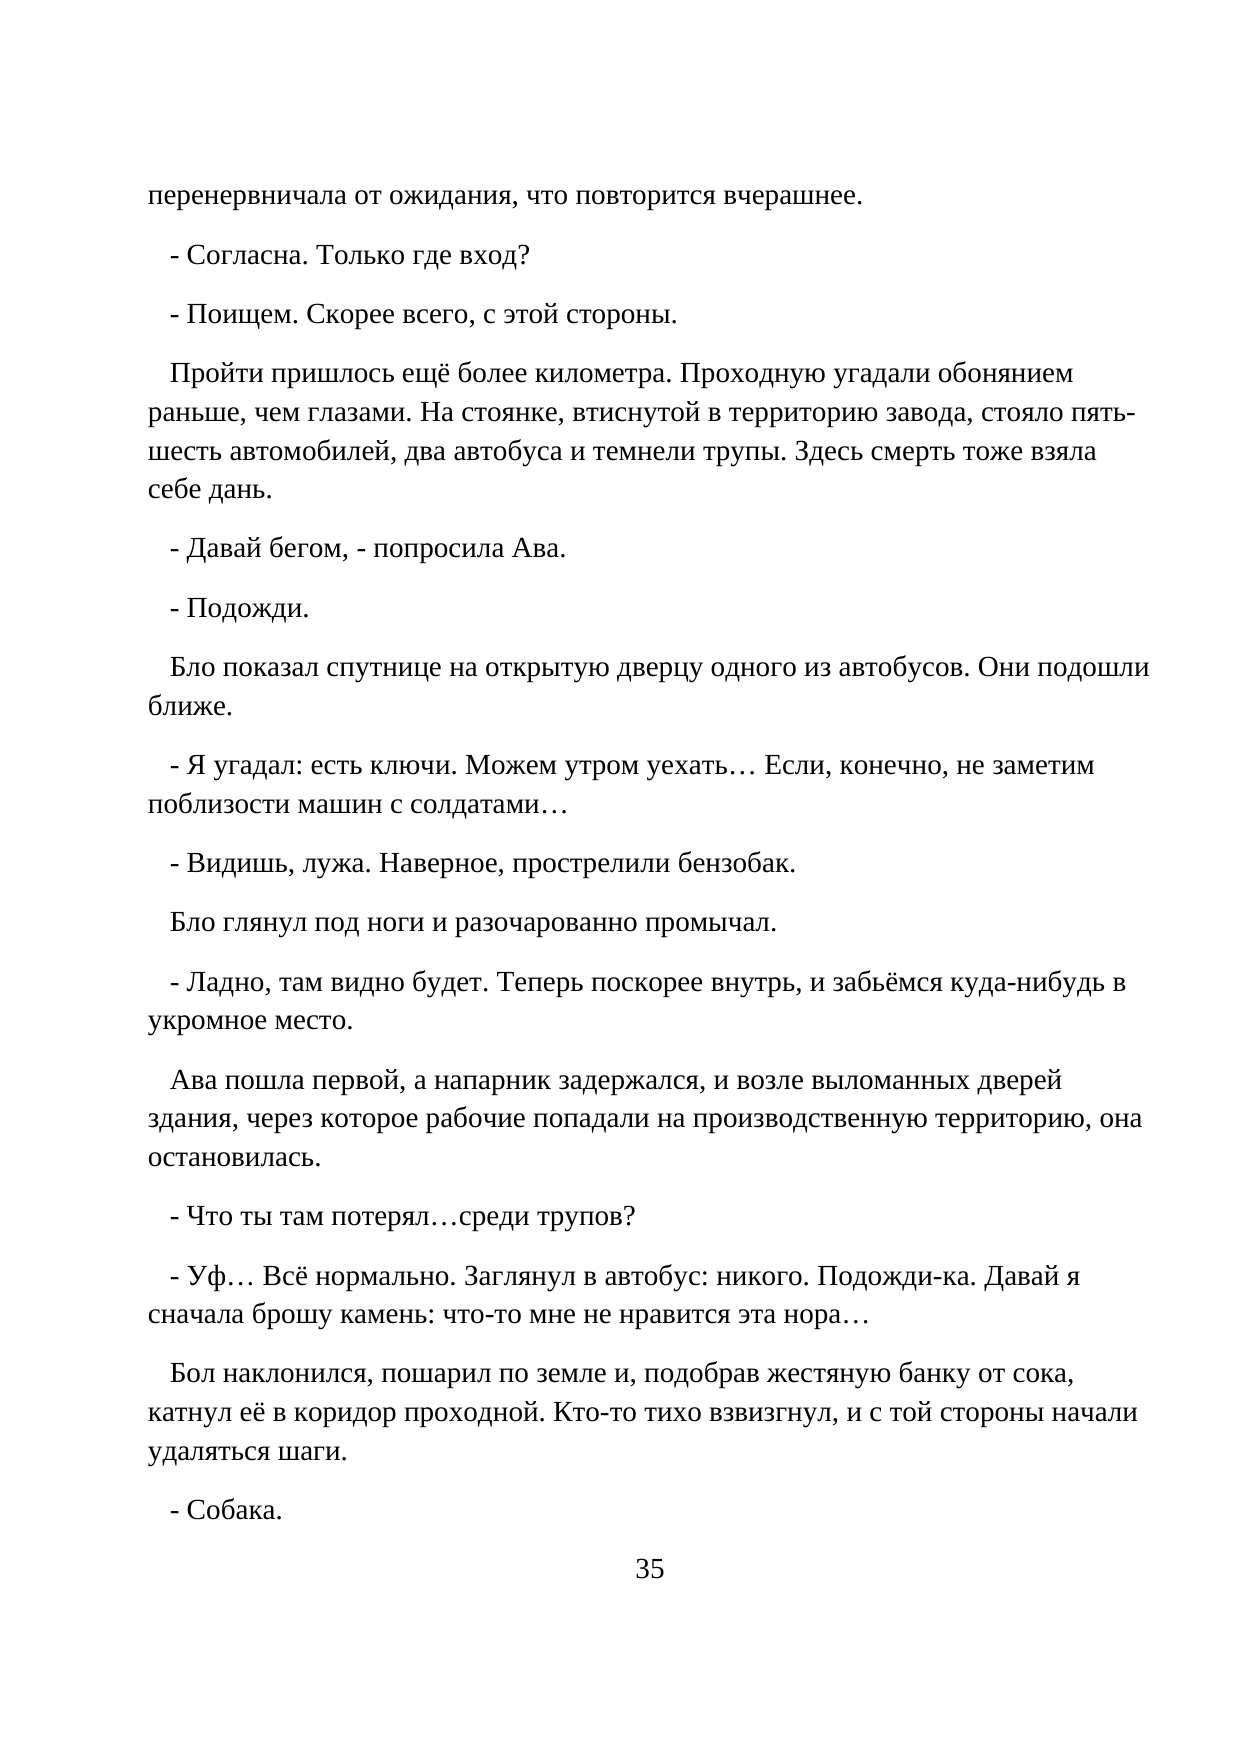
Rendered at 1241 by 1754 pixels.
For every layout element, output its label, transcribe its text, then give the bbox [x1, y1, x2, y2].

text Бло показал спутнице на открытую дверцу одного из автобусов. Они подошли ближе. [148, 649, 1152, 721]
text - Что ты там потерял…среди трупов? [148, 1198, 1152, 1232]
text перенервничала от ожидания, что повторится вчерашнее. [148, 177, 1152, 211]
text - Давай бегом, - попросила Ава. [148, 531, 1152, 564]
text - Я угадал: есть ключи. Можем утром уехать… Если, конечно, не заметим поблизости машин с солдатами… [148, 747, 1152, 819]
text - Поищем. Скорее всего, с этой стороны. [148, 296, 1152, 330]
text - Подожди. [148, 590, 1152, 623]
text - Уф… Всё нормально. Заглянул в автобус: никого. Подожди-ка. Давай я сначала брошу камень: что-то мне не нравится эта нора… [148, 1258, 1152, 1330]
text - Ладно, там видно будет. Теперь поскорее внутрь, и забьёмся куда-нибудь в укромное место. [148, 964, 1152, 1036]
text - Собака. [148, 1492, 1152, 1526]
text Ава пошла первой, а напарник задержался, и возле выломанных дверей здания, через которое рабочие попадали на производственную территорию, она остановилась. [148, 1062, 1152, 1172]
text 35 [148, 1551, 1152, 1585]
text - Согласна. Только где вход? [148, 237, 1152, 270]
text Пройти пришлось ещё более километра. Проходную угадали обонянием раньше, чем глазами. На стоянке, втиснутой в территорию завода, стояло пять-шесть автомобилей, два автобуса и темнели трупы. Здесь смерть тоже взяла себе дань. [148, 356, 1152, 505]
text - Видишь, лужа. Наверное, прострелили бензобак. [148, 845, 1152, 879]
text Бло глянул под ноги и разочарованно промычал. [148, 904, 1152, 938]
text Бол наклонился, пошарил по земле и, подобрав жестяную банку от сока, катнул её в коридор проходной. Кто-то тихо взвизгнул, и с той стороны начали удаляться шаги. [148, 1356, 1152, 1466]
